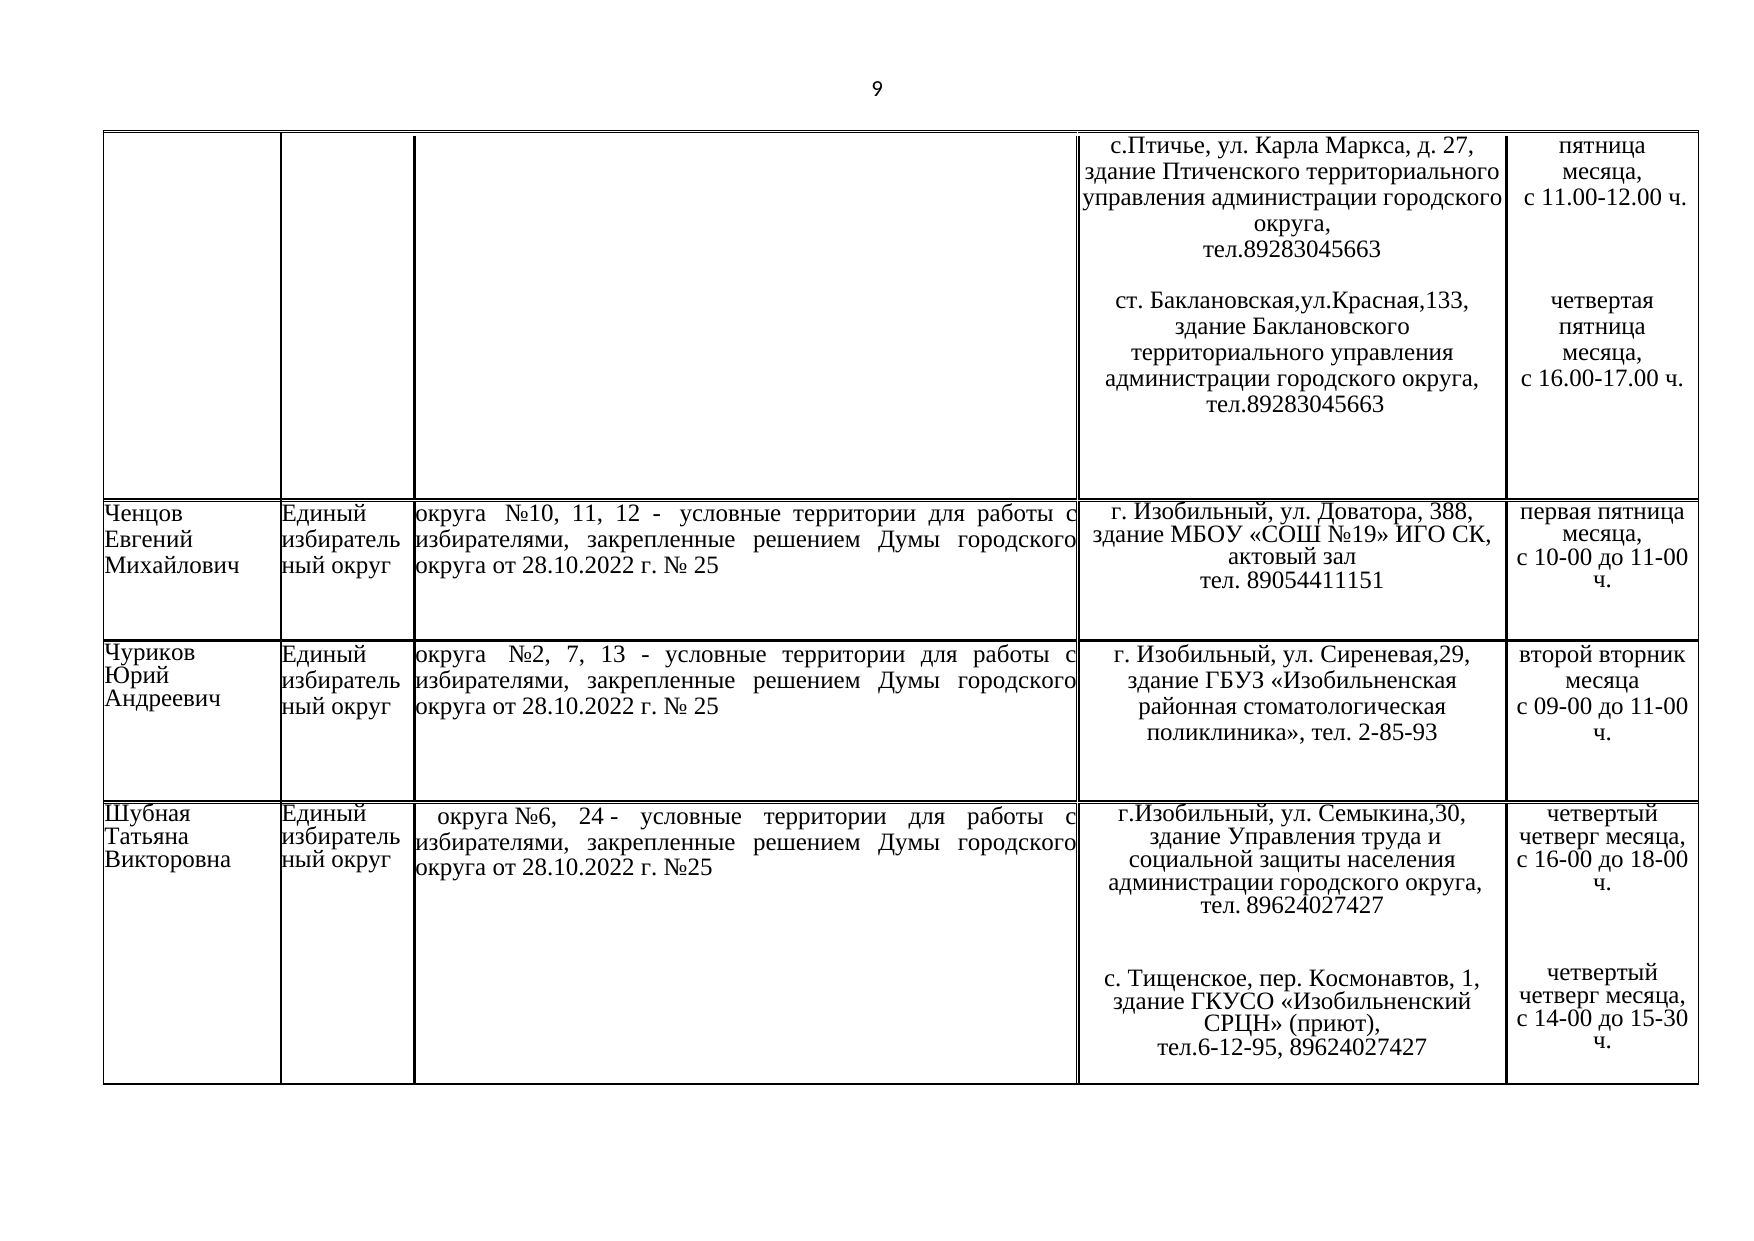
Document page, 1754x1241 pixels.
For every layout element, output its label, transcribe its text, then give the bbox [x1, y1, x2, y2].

table_cell округа №10, 11, 12 - условные территории для работы с избирателями, закрепленные решением Думы городского округа от 28.10.2022 г. № 25 [416, 502, 1076, 639]
table_cell г. Изобильный, ул. Доватора, 388, здание МБОУ «СОШ №19» ИГО СК, актовый зал тел. 89054411151 [1080, 502, 1505, 639]
table_cell Единый избирательный округ [282, 642, 413, 800]
table_cell Чуриков Юрий Андреевич [104, 642, 280, 800]
table_cell Шубная Татьяна Викторовна [104, 804, 280, 1083]
table_cell Ченцов Евгений Михайлович [104, 502, 280, 639]
table_cell первая пятница месяца, с 10-00 до 11-00 ч. [1508, 502, 1698, 639]
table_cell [414, 131, 1078, 498]
table_cell четвертый четверг месяца, с 16-00 до 18-00 ч. четвертый четверг месяца, с 14-00 до 15-30 ч. [1508, 804, 1698, 1083]
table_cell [282, 133, 414, 498]
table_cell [1506, 133, 1698, 498]
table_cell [104, 133, 280, 498]
table_cell округа №2, 7, 13 - условные территории для работы с избирателями, закрепленные решением Думы городского округа от 28.10.2022 г. № 25 [416, 642, 1076, 800]
table_cell г. Изобильный, ул. Сиреневая,29, здание ГБУЗ «Изобильненская районная стоматологическая поликлиника», тел. 2-85-93 [1080, 642, 1505, 800]
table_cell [1078, 133, 1506, 498]
table_cell Единый избирательный округ [282, 804, 413, 1083]
table_cell округа №6, 24 - условные территории для работы с избирателями, закрепленные решением Думы городского округа от 28.10.2022 г. №25 [416, 804, 1076, 1083]
table_cell второй вторник месяца с 09-00 до 11-00 ч. [1508, 642, 1698, 800]
table_cell г.Изобильный, ул. Семыкина,30, здание Управления труда и социальной защиты населения администрации городского округа, тел. 89624027427 с. Тищенское, пер. Космонавтов, 1, здание ГКУСО «Изобильненский СРЦН» (приют), тел.6-12-95, 89624027427 [1080, 804, 1505, 1083]
table_cell Единый избирательный округ [282, 502, 413, 639]
